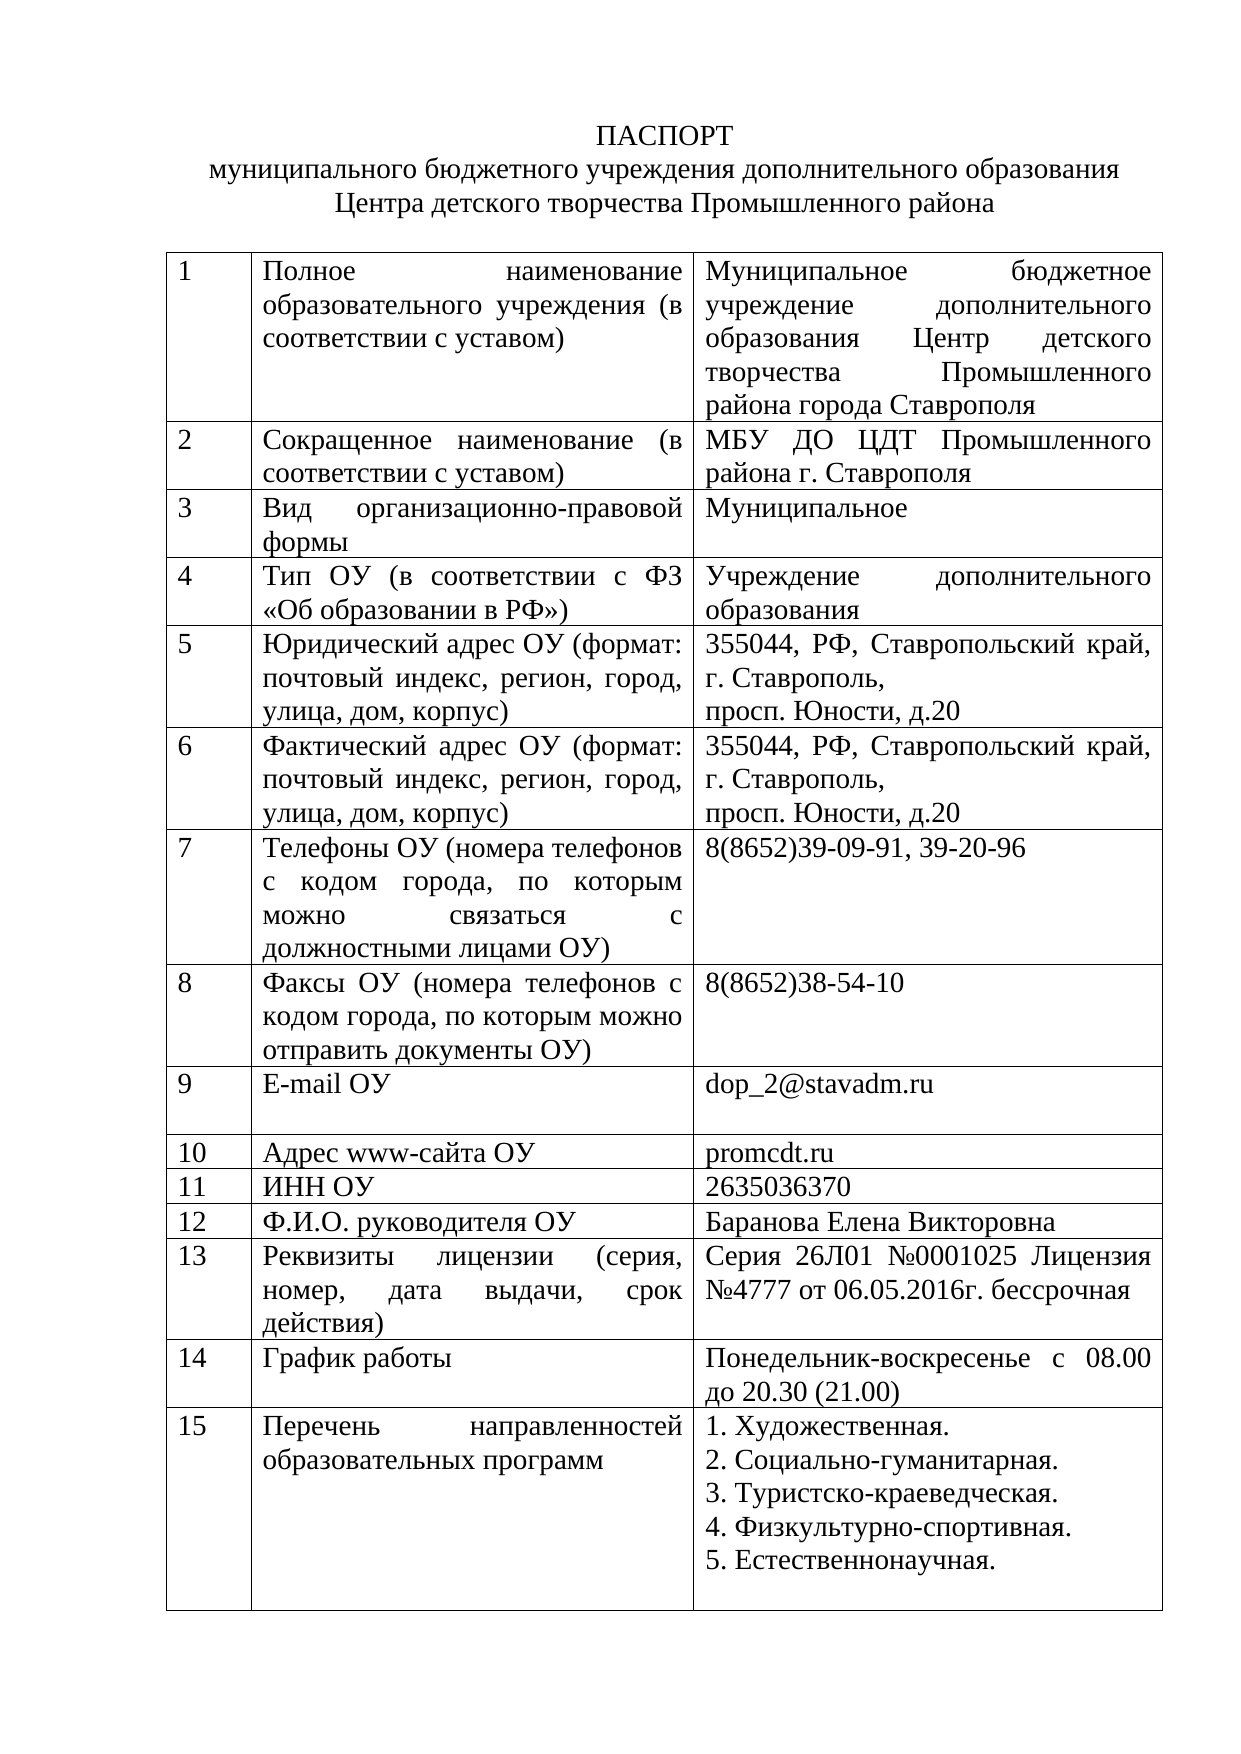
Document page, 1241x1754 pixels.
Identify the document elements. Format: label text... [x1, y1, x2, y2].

table_cell 9 [167, 1067, 251, 1134]
table_cell 5 [167, 626, 251, 727]
table_cell Учреждение дополнительного образования [694, 558, 1162, 625]
text ПАСПОРТ [177, 118, 1152, 152]
table_header 1 [167, 253, 251, 421]
table_cell 2 [167, 422, 251, 489]
table_cell 15 [167, 1408, 251, 1609]
table_cell Ф.И.О. руководителя ОУ [252, 1204, 693, 1237]
table_cell E-mail ОУ [252, 1067, 693, 1134]
table_cell 355044, РФ, Ставропольский край, г. Ставрополь, просп. Юности, д.20 [694, 626, 1162, 727]
table_cell 12 [167, 1204, 251, 1237]
table_cell 3 [167, 490, 251, 557]
table_cell 11 [167, 1169, 251, 1203]
table_cell 6 [167, 728, 251, 829]
table_cell 13 [167, 1239, 251, 1339]
table_cell Фактический адрес ОУ (формат: почтовый индекс, регион, город, улица, дом, корпус) [252, 728, 693, 829]
table_cell Муниципальное [694, 490, 1162, 557]
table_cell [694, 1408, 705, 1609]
text муниципального бюджетного учреждения дополнительного образования Центра детского творчества Промышленного района [177, 152, 1152, 219]
table_cell 355044, РФ, Ставропольский край, г. Ставрополь, просп. Юности, д.20 [694, 728, 1162, 829]
table_cell Серия 26Л01 №0001025 Лицензия №4777 от 06.05.2016г. бессрочная [694, 1239, 1162, 1339]
table_cell Перечень направленностей образовательных программ [252, 1408, 693, 1609]
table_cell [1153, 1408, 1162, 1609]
table_cell ИНН ОУ [252, 1169, 693, 1203]
table_cell Вид организационно-правовой формы [252, 490, 693, 557]
table_cell 4 [167, 558, 251, 625]
table_cell 7 [167, 830, 251, 964]
table_cell promcdt.ru [694, 1135, 1162, 1168]
table_cell Понедельник-воскресенье с 08.00 до 20.30 (21.00) [694, 1340, 1162, 1407]
table_cell 8 [167, 965, 251, 1066]
table_cell Сокращенное наименование (в соответствии с уставом) [252, 422, 693, 489]
table_cell 14 [167, 1340, 251, 1407]
table_cell Адрес www-сайта ОУ [252, 1135, 693, 1168]
table_header Полное наименование образовательного учреждения (в соответствии с уставом) [252, 253, 693, 421]
table_cell Факсы ОУ (номера телефонов с кодом города, по которым можно отправить документы ОУ) [252, 965, 693, 1066]
table_cell Юридический адрес ОУ (формат: почтовый индекс, регион, город, улица, дом, корпус) [252, 626, 693, 727]
table_cell Реквизиты лицензии (серия, номер, дата выдачи, срок действия) [252, 1239, 693, 1339]
table_cell dop_2@stavadm.ru [694, 1067, 1162, 1134]
table_cell Телефоны ОУ (номера телефонов с кодом города, по которым можно связаться с должностными лицами ОУ) [252, 830, 693, 964]
table_cell График работы [252, 1340, 693, 1407]
table_cell 10 [167, 1135, 251, 1168]
table_cell Тип ОУ (в соответствии с ФЗ «Об образовании в РФ») [252, 558, 693, 625]
table_cell 8(8652)39-09-91, 39-20-96 [694, 830, 1162, 964]
table_cell 8(8652)38-54-10 [694, 965, 1162, 1066]
table_cell Баранова Елена Викторовна [694, 1204, 1162, 1237]
table_cell МБУ ДО ЦДТ Промышленного района г. Ставрополя [694, 422, 1162, 489]
table_cell 2635036370 [694, 1169, 1162, 1203]
table_header Муниципальное бюджетное учреждение дополнительного образования Центр детского творчества Промышленного района города Ставрополя [694, 253, 1162, 421]
